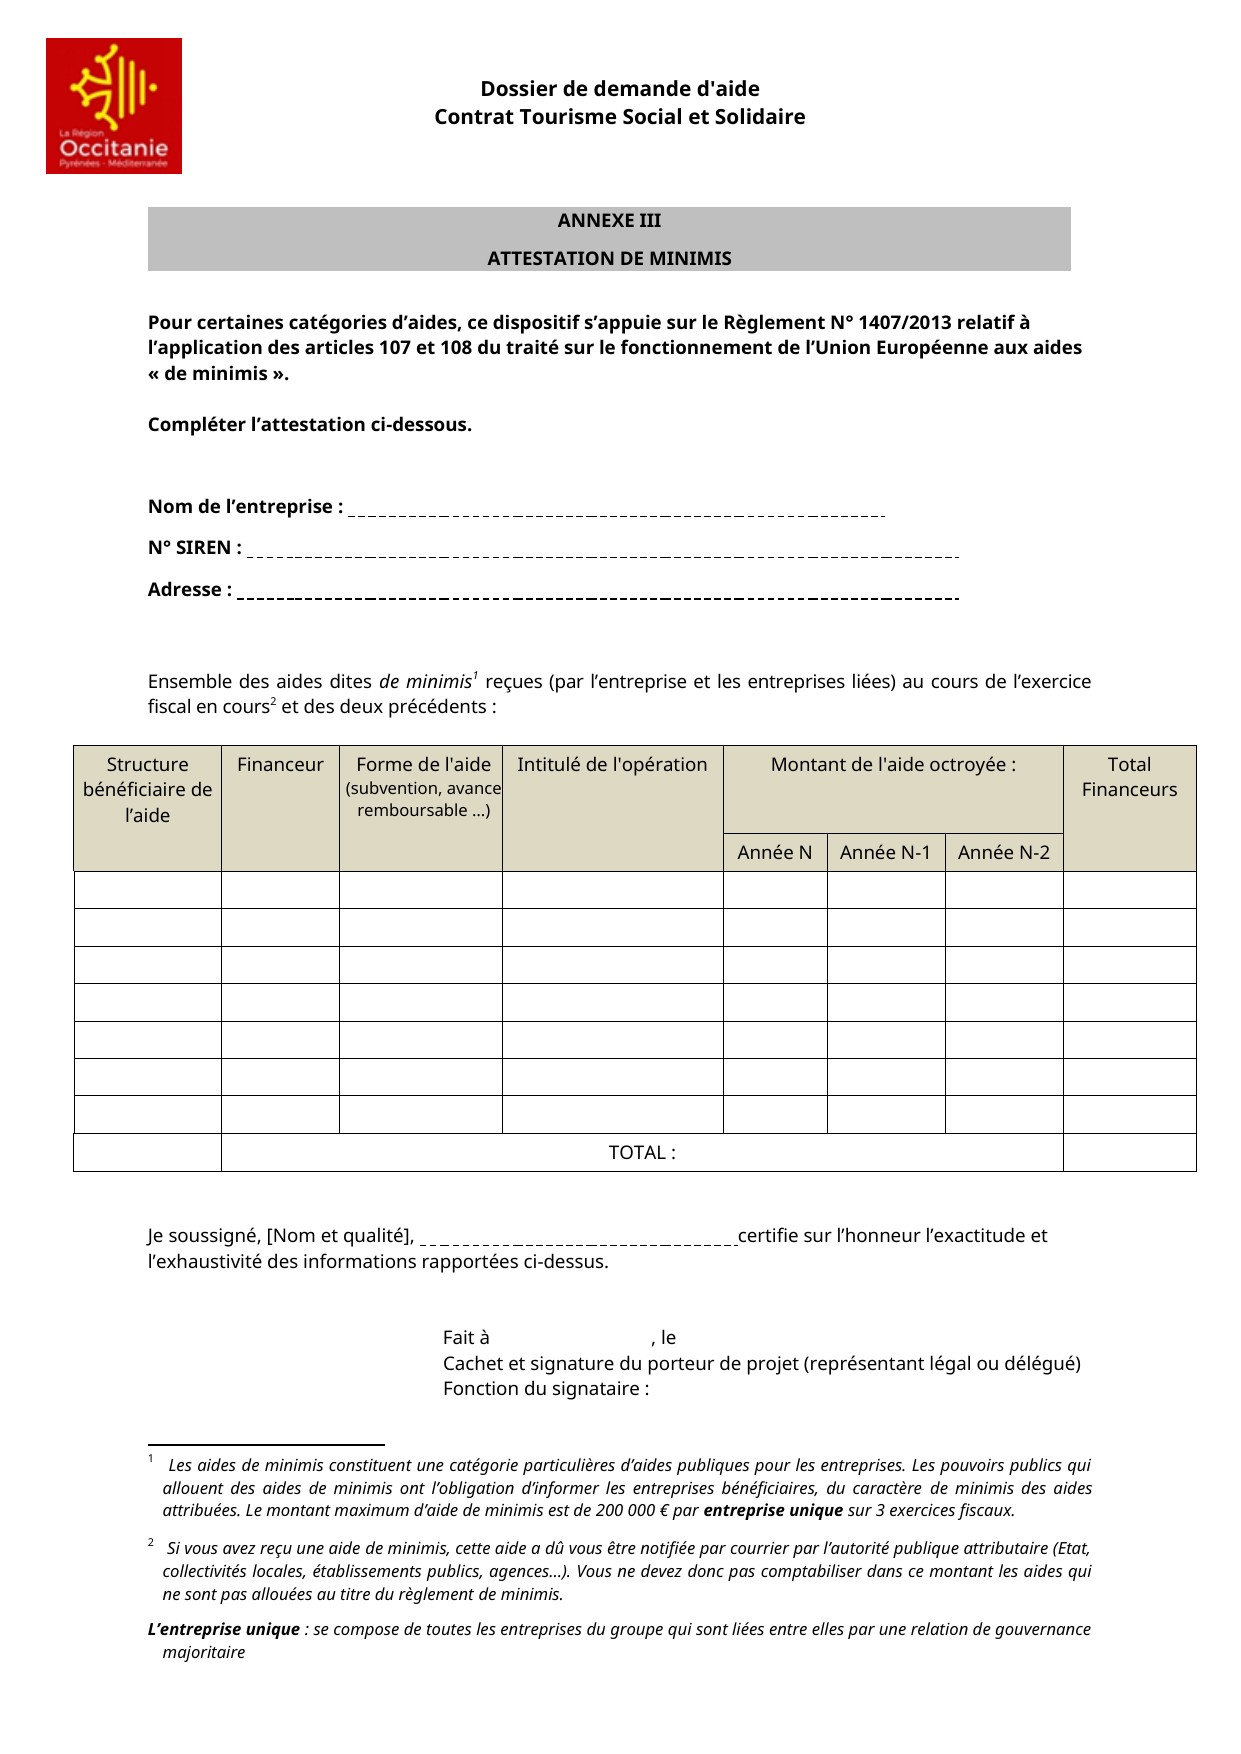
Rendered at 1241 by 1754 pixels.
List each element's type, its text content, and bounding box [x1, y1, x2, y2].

table_cell [828, 947, 945, 983]
table_cell [75, 872, 221, 908]
text Ensemble des aides dites de minimis reçues (par l’entreprise et les entreprises liées) au cours de l’exercice fiscal en cours et des deux précédents : [148, 668, 1093, 719]
table_header Financeur [222, 746, 339, 871]
table_cell [503, 1022, 723, 1058]
table_cell [222, 1059, 339, 1095]
table_cell [1064, 984, 1196, 1021]
table_cell Année N-1 [828, 834, 945, 871]
table_header Montant de l'aide octroyée : [724, 746, 1063, 833]
table_header Total Financeurs [1064, 746, 1196, 871]
table_cell [828, 984, 945, 1021]
table_cell [75, 984, 221, 1021]
table_cell [503, 872, 723, 908]
table_header Structure bénéficiaire de l’aide [74, 746, 221, 833]
table_cell [946, 984, 1063, 1021]
table_cell [340, 1096, 502, 1132]
table_cell [1064, 1059, 1196, 1095]
table_header Intitulé de l'opération [503, 746, 723, 871]
text Dossier de demande d'aide [182, 74, 1093, 102]
text ATTESTATION DE MINIMIS [148, 245, 1071, 271]
table_cell [828, 909, 945, 946]
table_cell [1064, 947, 1196, 983]
table_cell [75, 1096, 221, 1132]
table_cell [724, 872, 827, 908]
table_cell [222, 1096, 339, 1132]
table_cell Année N [724, 834, 827, 871]
text Je soussigné, [Nom et qualité], certifie sur l’honneur l’exactitude et l’exhaustivité des informations rapportées ci-dessus. [148, 1223, 1093, 1274]
table_cell [828, 872, 945, 908]
table_cell [724, 1096, 827, 1132]
table_cell [503, 947, 723, 983]
table_cell [340, 984, 502, 1021]
table_cell [724, 1059, 827, 1095]
table_cell [222, 984, 339, 1021]
table_cell [75, 1059, 221, 1095]
table_cell [724, 984, 827, 1021]
table_cell [1064, 1134, 1196, 1171]
text Fait à , le [148, 1325, 1093, 1350]
table_cell [503, 1096, 723, 1132]
table_cell [222, 909, 339, 946]
table_cell [946, 947, 1063, 983]
table_cell [340, 1059, 502, 1095]
table_cell [828, 1096, 945, 1132]
table_cell [1064, 1022, 1196, 1058]
table_cell [222, 947, 339, 983]
table_cell [222, 1022, 339, 1058]
table_cell [724, 909, 827, 946]
table_cell Année N-2 [946, 834, 1063, 871]
table_cell [75, 1022, 221, 1058]
text Fonction du signataire : [443, 1376, 1093, 1401]
table_cell [946, 909, 1063, 946]
table_cell [503, 984, 723, 1021]
text ANNEXE III [148, 207, 1071, 233]
text Cachet et signature du porteur de projet (représentant légal ou délégué) [443, 1350, 1122, 1376]
table_cell [1064, 1096, 1196, 1132]
table_cell [340, 872, 502, 908]
table_cell [828, 1022, 945, 1058]
picture [46, 38, 182, 174]
table_cell [946, 1096, 1063, 1132]
text Adresse : [148, 576, 1093, 601]
table_cell [724, 947, 827, 983]
text N° SIREN : [148, 535, 1093, 560]
text Pour certaines catégories d’aides, ce dispositif s’appuie sur le Règlement N° 1407/2013 relatif à l’application des articles 107 et 108 du traité sur le fonctionnement de l’Union Européenne aux aides « de minimis ». [148, 309, 1093, 386]
table_cell [222, 872, 339, 908]
table_cell [74, 833, 221, 871]
table_cell [946, 1059, 1063, 1095]
table_cell [340, 1022, 502, 1058]
table_cell [75, 909, 221, 946]
table_cell [724, 1022, 827, 1058]
table_cell [946, 1022, 1063, 1058]
text Contrat Tourisme Social et Solidaire [182, 102, 1093, 131]
table_cell [340, 909, 502, 946]
table_cell TOTAL : [222, 1134, 1063, 1171]
table_cell [75, 947, 221, 983]
table_header Forme de l'aide (subvention, avance remboursable …) [340, 746, 502, 871]
table_cell [1064, 872, 1196, 908]
table_cell [828, 1059, 945, 1095]
table_cell [1064, 909, 1196, 946]
text Nom de l’entreprise : [148, 493, 1093, 519]
table_cell [503, 1059, 723, 1095]
table_cell [340, 947, 502, 983]
table_cell [946, 872, 1063, 908]
text Compléter l’attestation ci-dessous. [148, 411, 1093, 437]
table_cell [74, 1134, 221, 1171]
table_cell [503, 909, 723, 946]
